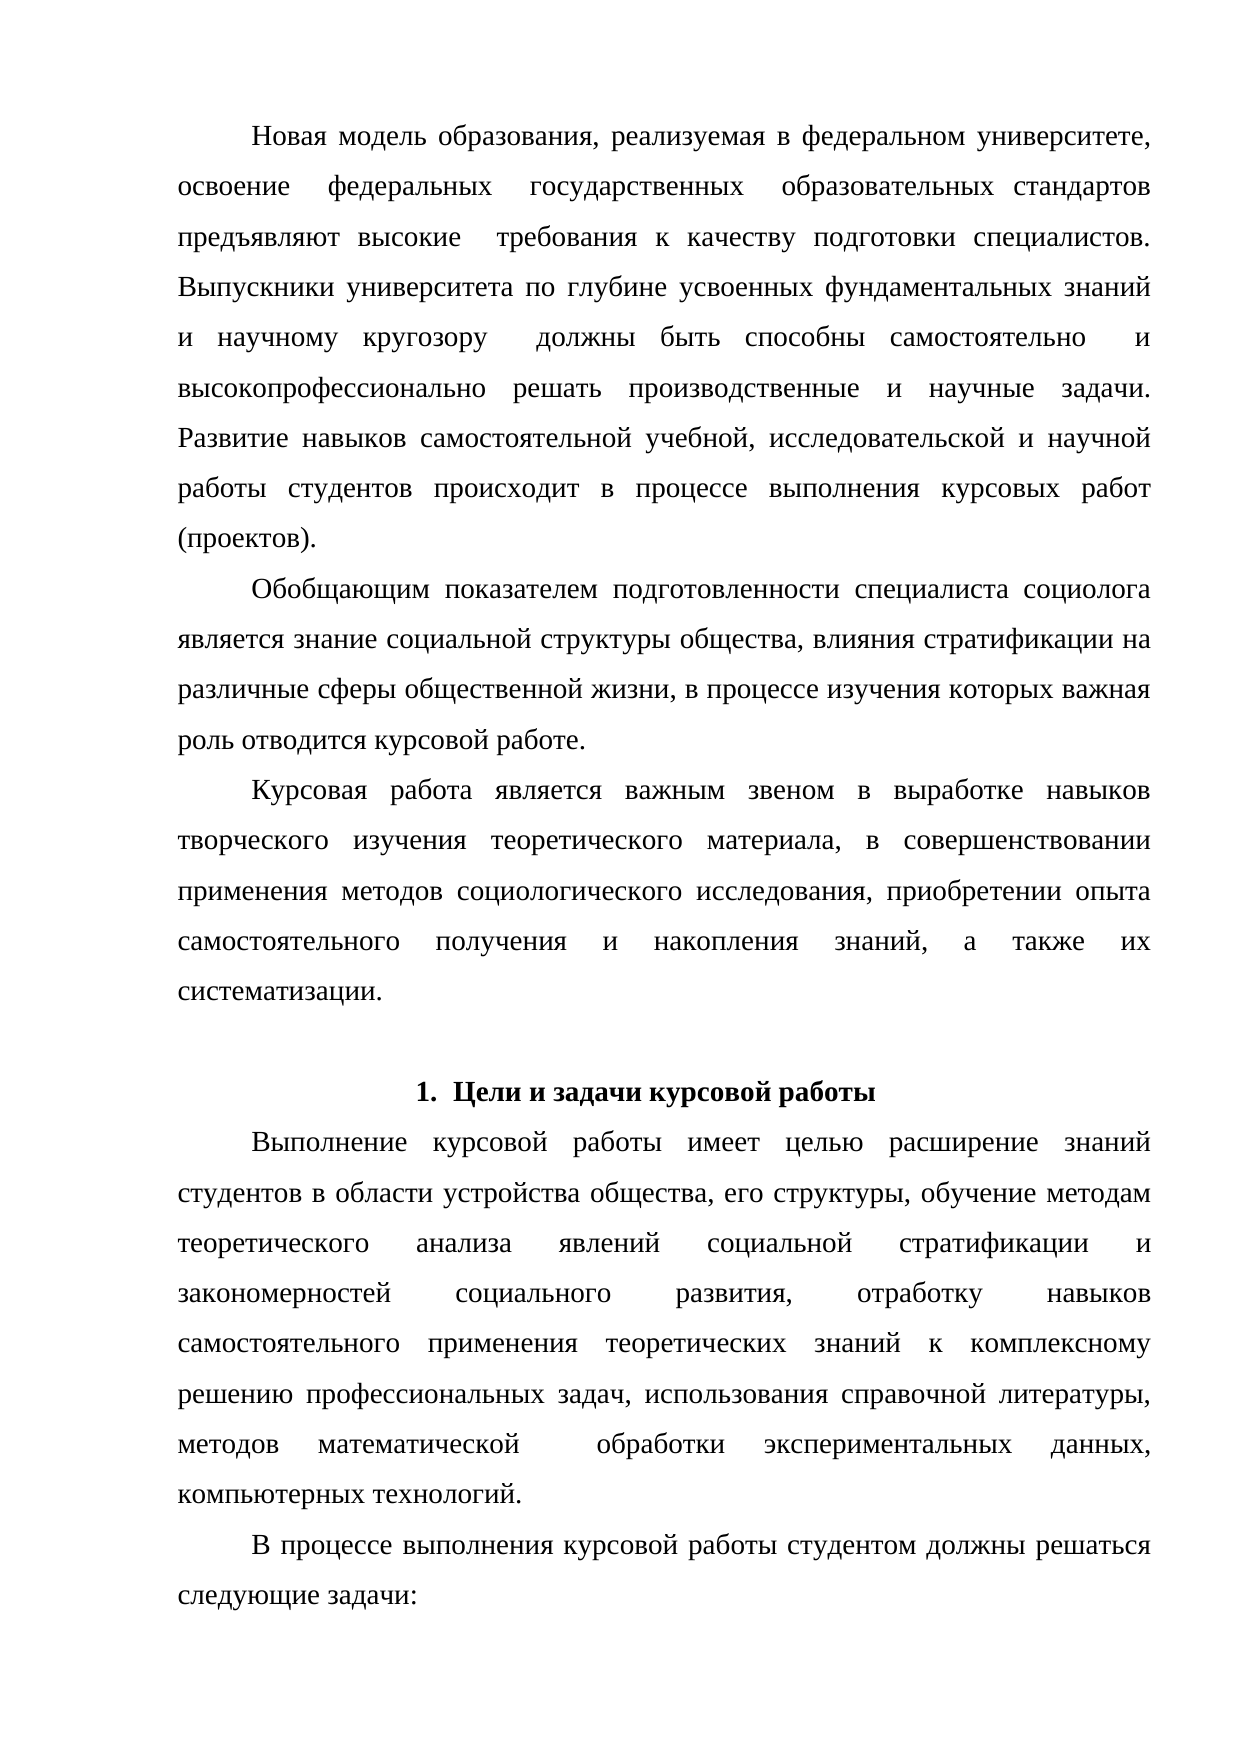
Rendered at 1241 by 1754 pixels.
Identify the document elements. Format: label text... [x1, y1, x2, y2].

text В процессе выполнения курсовой работы студентом должны решаться следующие задачи: [177, 1527, 1152, 1611]
text Новая модель образования, реализуемая в федеральном университете, освоение федеральных государственных образовательных стандартов предъявляют высокие требования к качеству подготовки специалистов. Выпускники университета по глубине усвоенных фундаментальных знаний и научному кругозору должны быть способны самостоятельно и высокопрофессионально решать производственные и научные задачи. Развитие навыков самостоятельной учебной, исследовательской и научной работы студентов происходит в процессе выполнения курсовых работ (проектов). [177, 118, 1152, 554]
text Обобщающим показателем подготовленности специалиста социолога является знание социальной структуры общества, влияния стратификации на различные сферы общественной жизни, в процессе изучения которых важная роль отводится курсовой работе. [177, 571, 1152, 755]
text Выполнение курсовой работы имеет целью расширение знаний студентов в области устройства общества, его структуры, обучение методам теоретического анализа явлений социальной стратификации и закономерностей социального развития, отработку навыков самостоятельного применения теоретических знаний к комплексному решению профессиональных задач, использования справочной литературы, методов математической обработки экспериментальных данных, компьютерных технологий. [177, 1124, 1152, 1510]
list Цели и задачи курсовой работы [140, 1074, 1152, 1108]
text Курсовая работа является важным звеном в выработке навыков творческого изучения теоретического материала, в совершенствовании применения методов социологического исследования, приобретении опыта самостоятельного получения и накопления знаний, а также их систематизации. [177, 772, 1152, 1007]
